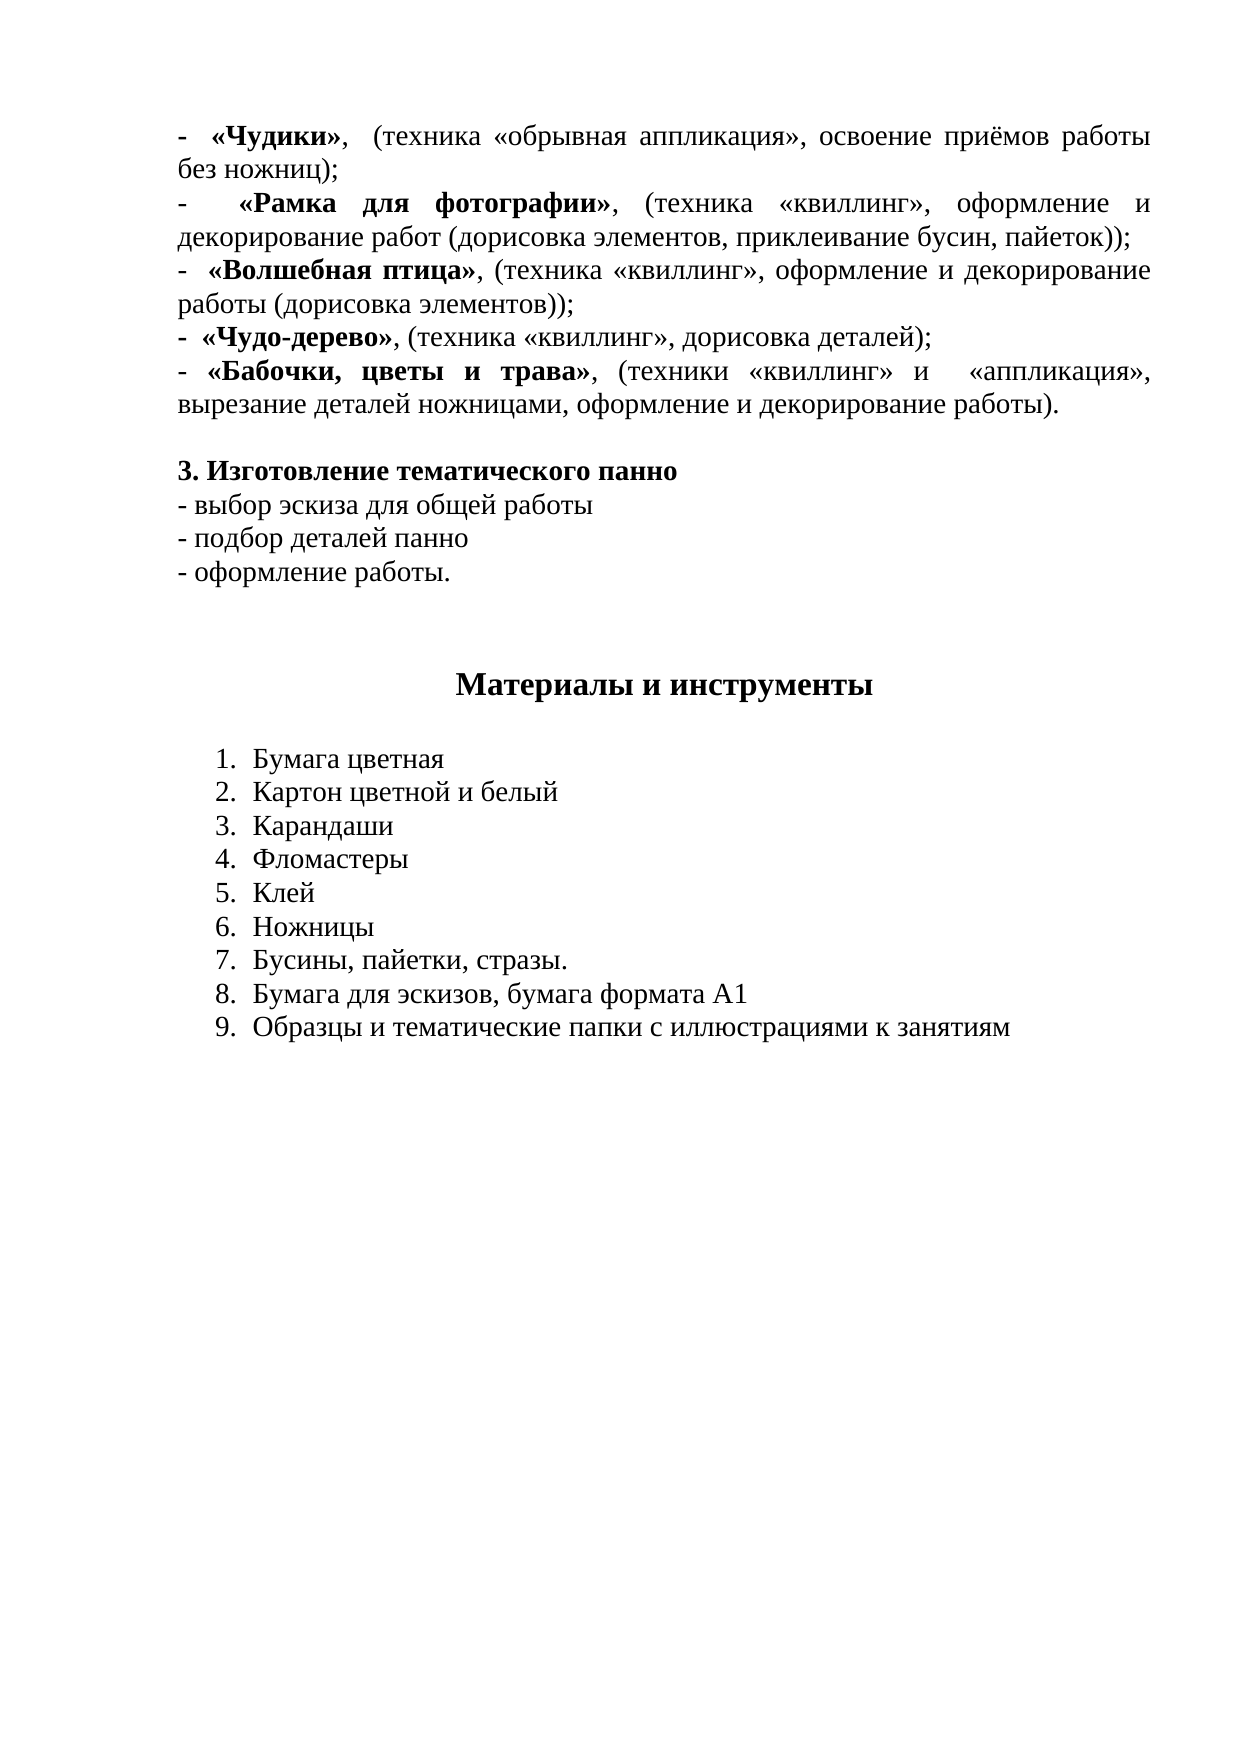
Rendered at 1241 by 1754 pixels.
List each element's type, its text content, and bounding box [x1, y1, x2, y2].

text - «Чудики», (техника «обрывная аппликация», освоение приёмов работы без ножниц); [177, 118, 1152, 185]
list Клей [215, 875, 1152, 909]
text - оформление работы. [177, 554, 1152, 588]
text Материалы и инструменты [177, 664, 1152, 703]
list Карандаши [215, 808, 1152, 842]
text - «Рамка для фотографии», (техника «квиллинг», оформление и декорирование работ (дорисовка элементов, приклеивание бусин, пайеток)); [177, 185, 1152, 252]
list Бумага цветная [215, 741, 1152, 774]
list Образцы и тематические папки с иллюстрациями к занятиям [215, 1009, 1152, 1043]
text - «Чудо-дерево», (техника «квиллинг», дорисовка деталей); [177, 319, 1152, 353]
text - подбор деталей панно [177, 521, 1152, 554]
text - «Бабочки, цветы и трава», (техники «квиллинг» и «аппликация», вырезание деталей ножницами, оформление и декорирование работы). [177, 353, 1152, 420]
text - выбор эскиза для общей работы [177, 487, 1152, 521]
list Картон цветной и белый [215, 774, 1152, 808]
text - «Волшебная птица», (техника «квиллинг», оформление и декорирование работы (дорисовка элементов)); [177, 252, 1152, 319]
list Фломастеры [215, 842, 1152, 875]
list Бумага для эскизов, бумага формата А1 [215, 976, 1152, 1009]
list Бусины, пайетки, стразы. [215, 942, 1152, 976]
list Ножницы [215, 909, 1152, 942]
text 3. Изготовление тематического панно [177, 453, 1152, 487]
